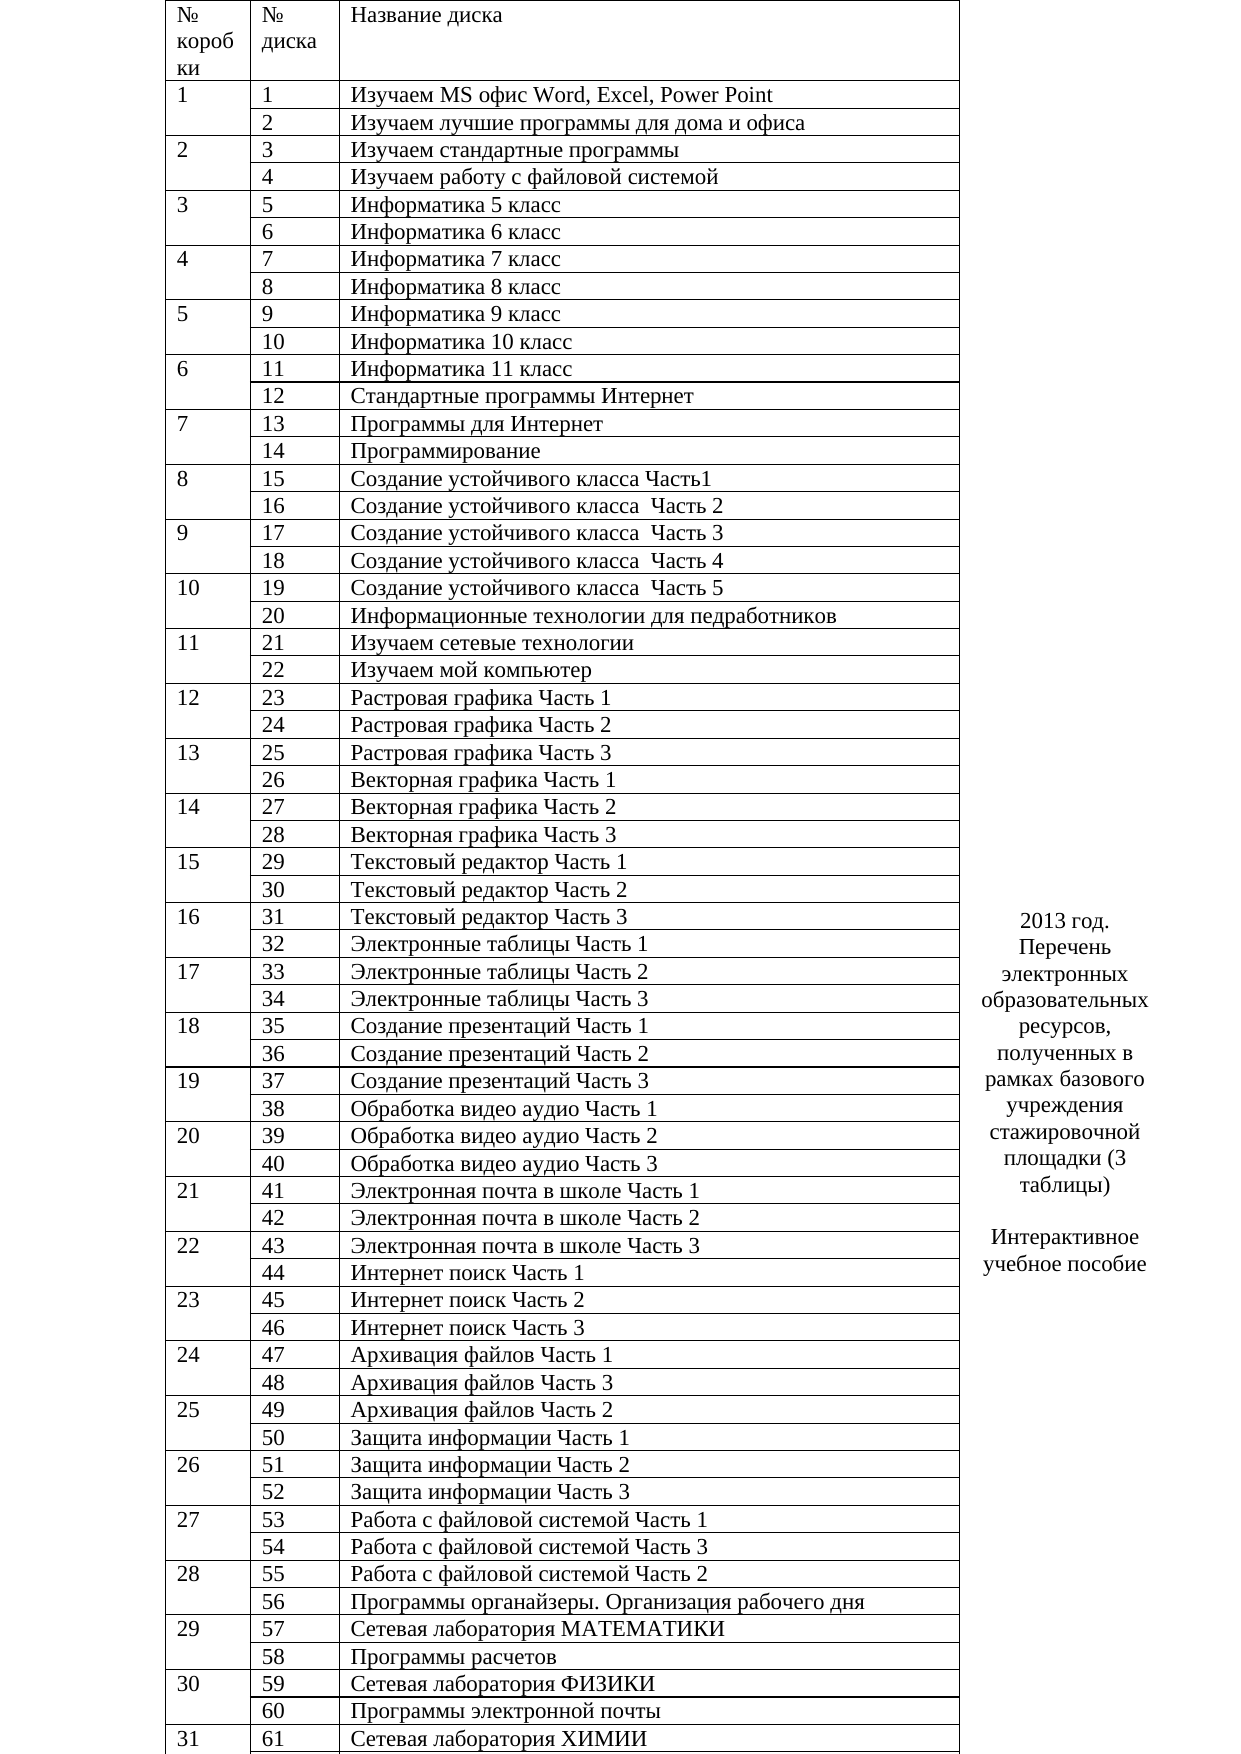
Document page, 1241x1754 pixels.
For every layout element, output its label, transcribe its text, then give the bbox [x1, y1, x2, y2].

table_cell Работа с файловой системой Часть 3 [340, 1533, 959, 1559]
table_cell 22 [166, 1232, 250, 1286]
table_cell Растровая графика Часть 2 [340, 711, 959, 738]
table_cell 14 [251, 437, 339, 464]
table_cell 23 [251, 684, 339, 710]
table_cell Информатика 9 класс [340, 300, 959, 327]
table_cell Создание презентаций Часть 3 [340, 1068, 959, 1094]
table_cell 26 [251, 766, 339, 792]
table_cell Создание презентаций Часть 1 [340, 1013, 959, 1039]
table_cell Информатика 10 класс [340, 328, 959, 354]
table_cell 29 [166, 1615, 250, 1669]
table_cell Информатика 11 класс [340, 355, 959, 381]
table_cell 24 [166, 1341, 250, 1395]
table_cell Электронные таблицы Часть 2 [340, 958, 959, 984]
table_cell 29 [251, 848, 339, 874]
table_cell 42 [251, 1204, 339, 1231]
table_cell Работа с файловой системой Часть 1 [340, 1506, 959, 1532]
text 2013 год. Перечень электронных образовательных ресурсов, полученных в рамках базового учреждения стажировочной площадки (3 таблицы) [960, 907, 1152, 1197]
table_cell Информатика 7 класс [340, 246, 959, 272]
table_cell 41 [251, 1177, 339, 1203]
table_cell 34 [251, 985, 339, 1012]
table_cell 19 [166, 1068, 250, 1121]
table_cell 39 [251, 1122, 339, 1148]
table_cell 20 [251, 602, 339, 628]
table_cell 46 [251, 1314, 339, 1340]
table_cell 1 [251, 81, 339, 107]
table_cell 25 [166, 1396, 250, 1450]
table_cell 9 [166, 520, 250, 573]
table_cell 22 [251, 656, 339, 683]
table_cell 4 [166, 246, 250, 299]
table_cell 44 [251, 1259, 339, 1286]
table_cell 2 [166, 136, 250, 190]
table_cell 60 [251, 1698, 339, 1724]
table_cell 56 [251, 1588, 339, 1614]
table_cell 1 [166, 81, 250, 135]
table_cell 45 [251, 1287, 339, 1313]
table_cell 52 [251, 1478, 339, 1505]
table_cell Создание устойчивого класса Часть 5 [340, 574, 959, 601]
table_cell 50 [251, 1424, 339, 1450]
table_cell 15 [251, 465, 339, 491]
table_cell Электронная почта в школе Часть 1 [340, 1177, 959, 1203]
table_cell 21 [251, 629, 339, 655]
table_cell 55 [251, 1561, 339, 1587]
table_cell Архивация файлов Часть 1 [340, 1341, 959, 1368]
table_cell 19 [251, 574, 339, 601]
table_cell 15 [166, 848, 250, 902]
table_cell 37 [251, 1068, 339, 1094]
table_cell Архивация файлов Часть 3 [340, 1369, 959, 1395]
table_cell Сетевая лаборатория ФИЗИКИ [340, 1670, 959, 1696]
table_cell Растровая графика Часть 3 [340, 739, 959, 765]
table_cell 27 [166, 1506, 250, 1559]
table_cell 47 [251, 1341, 339, 1368]
table_cell Информатика 8 класс [340, 273, 959, 299]
table_cell Создание устойчивого класса Часть 3 [340, 520, 959, 546]
table_cell Обработка видео аудио Часть 2 [340, 1122, 959, 1148]
table_cell Электронная почта в школе Часть 2 [340, 1204, 959, 1231]
table_cell 2 [251, 109, 339, 135]
table_cell Векторная графика Часть 2 [340, 794, 959, 820]
table_cell Изучаем сетевые технологии [340, 629, 959, 655]
table_cell 35 [251, 1013, 339, 1039]
table_cell 28 [166, 1561, 250, 1614]
table_cell Программы расчетов [340, 1643, 959, 1669]
table_cell 12 [251, 383, 339, 409]
table_cell Изучаем лучшие программы для дома и офиса [340, 109, 959, 135]
table_cell Интернет поиск Часть 1 [340, 1259, 959, 1286]
table_cell Векторная графика Часть 1 [340, 766, 959, 792]
table_cell 18 [251, 547, 339, 573]
table_cell Интернет поиск Часть 3 [340, 1314, 959, 1340]
table_cell 53 [251, 1506, 339, 1532]
table_cell Информатика 5 класс [340, 191, 959, 217]
table_cell Создание устойчивого класса Часть 2 [340, 492, 959, 518]
table_cell Текстовый редактор Часть 1 [340, 848, 959, 874]
table_header Название диска [340, 1, 959, 80]
table_cell Изучаем работу с файловой системой [340, 163, 959, 190]
table_cell Интернет поиск Часть 2 [340, 1287, 959, 1313]
table_cell Программы органайзеры. Организация рабочего дня [340, 1588, 959, 1614]
table_cell Растровая графика Часть 1 [340, 684, 959, 710]
table_cell 9 [251, 300, 339, 327]
table_cell 17 [251, 520, 339, 546]
table_cell 23 [166, 1287, 250, 1340]
table_cell Текстовый редактор Часть 2 [340, 876, 959, 902]
table_cell Создание презентаций Часть 2 [340, 1040, 959, 1066]
table_cell 5 [166, 300, 250, 354]
table_cell 51 [251, 1451, 339, 1477]
table_header № коробки [166, 1, 250, 80]
table_cell 12 [166, 684, 250, 738]
table_cell 7 [251, 246, 339, 272]
table_cell 16 [166, 903, 250, 957]
table_cell Информационные технологии для педработников [340, 602, 959, 628]
table_cell 36 [251, 1040, 339, 1066]
table_header № диска [251, 1, 339, 80]
table_cell Программирование [340, 437, 959, 464]
table_cell Сетевая лаборатория МАТЕМАТИКИ [340, 1615, 959, 1642]
table_cell Электронные таблицы Часть 3 [340, 985, 959, 1012]
table_cell 58 [251, 1643, 339, 1669]
table_cell 7 [166, 410, 250, 464]
table_cell 20 [166, 1122, 250, 1176]
table_cell 10 [166, 574, 250, 628]
table_cell 14 [166, 794, 250, 847]
table_cell 18 [166, 1013, 250, 1066]
table_cell Обработка видео аудио Часть 3 [340, 1150, 959, 1176]
table_cell 11 [251, 355, 339, 381]
table_cell 54 [251, 1533, 339, 1559]
table_cell 48 [251, 1369, 339, 1395]
table_cell 30 [251, 876, 339, 902]
table_cell Электронные таблицы Часть 1 [340, 930, 959, 957]
table_cell 33 [251, 958, 339, 984]
table_cell Изучаем MS офис Word, Excel, Power Point [340, 81, 959, 107]
table_cell 11 [166, 629, 250, 683]
table_cell Информатика 6 класс [340, 218, 959, 244]
table_cell 21 [166, 1177, 250, 1231]
table_cell Защита информации Часть 1 [340, 1424, 959, 1450]
table_cell 31 [166, 1725, 250, 1754]
table_cell 43 [251, 1232, 339, 1258]
table_cell 59 [251, 1670, 339, 1696]
table_cell Векторная графика Часть 3 [340, 821, 959, 847]
table_cell 8 [166, 465, 250, 518]
table_cell 32 [251, 930, 339, 957]
table_cell 57 [251, 1615, 339, 1642]
table_cell 40 [251, 1150, 339, 1176]
table_cell 17 [166, 958, 250, 1012]
table_cell 61 [251, 1725, 339, 1751]
table_cell 8 [251, 273, 339, 299]
table_cell Текстовый редактор Часть 3 [340, 903, 959, 929]
table_cell 4 [251, 163, 339, 190]
table_cell Обработка видео аудио Часть 1 [340, 1095, 959, 1121]
table_cell 24 [251, 711, 339, 738]
table_cell 6 [166, 355, 250, 409]
table_cell 26 [166, 1451, 250, 1505]
table_cell Архивация файлов Часть 2 [340, 1396, 959, 1422]
table_cell Стандартные программы Интернет [340, 383, 959, 409]
table_cell 30 [166, 1670, 250, 1724]
table_cell 28 [251, 821, 339, 847]
table_cell 16 [251, 492, 339, 518]
table_cell 31 [251, 903, 339, 929]
table_cell Изучаем мой компьютер [340, 656, 959, 683]
table_cell Программы для Интернет [340, 410, 959, 436]
table_cell 25 [251, 739, 339, 765]
table_cell Изучаем стандартные программы [340, 136, 959, 162]
table_cell Работа с файловой системой Часть 2 [340, 1561, 959, 1587]
table_cell 27 [251, 794, 339, 820]
table_cell 13 [166, 739, 250, 792]
table_cell 3 [251, 136, 339, 162]
table_cell Программы электронной почты [340, 1698, 959, 1724]
text Интерактивное учебное пособие [960, 1223, 1152, 1276]
table_cell 3 [166, 191, 250, 244]
table_cell 38 [251, 1095, 339, 1121]
table_cell 5 [251, 191, 339, 217]
table_cell 13 [251, 410, 339, 436]
table_cell Защита информации Часть 2 [340, 1451, 959, 1477]
table_cell 6 [251, 218, 339, 244]
table_cell Сетевая лаборатория ХИМИИ [340, 1725, 959, 1751]
table_cell 49 [251, 1396, 339, 1422]
table_cell Создание устойчивого класса Часть1 [340, 465, 959, 491]
table_cell Защита информации Часть 3 [340, 1478, 959, 1505]
table_cell Электронная почта в школе Часть 3 [340, 1232, 959, 1258]
table_cell Создание устойчивого класса Часть 4 [340, 547, 959, 573]
table_cell 10 [251, 328, 339, 354]
